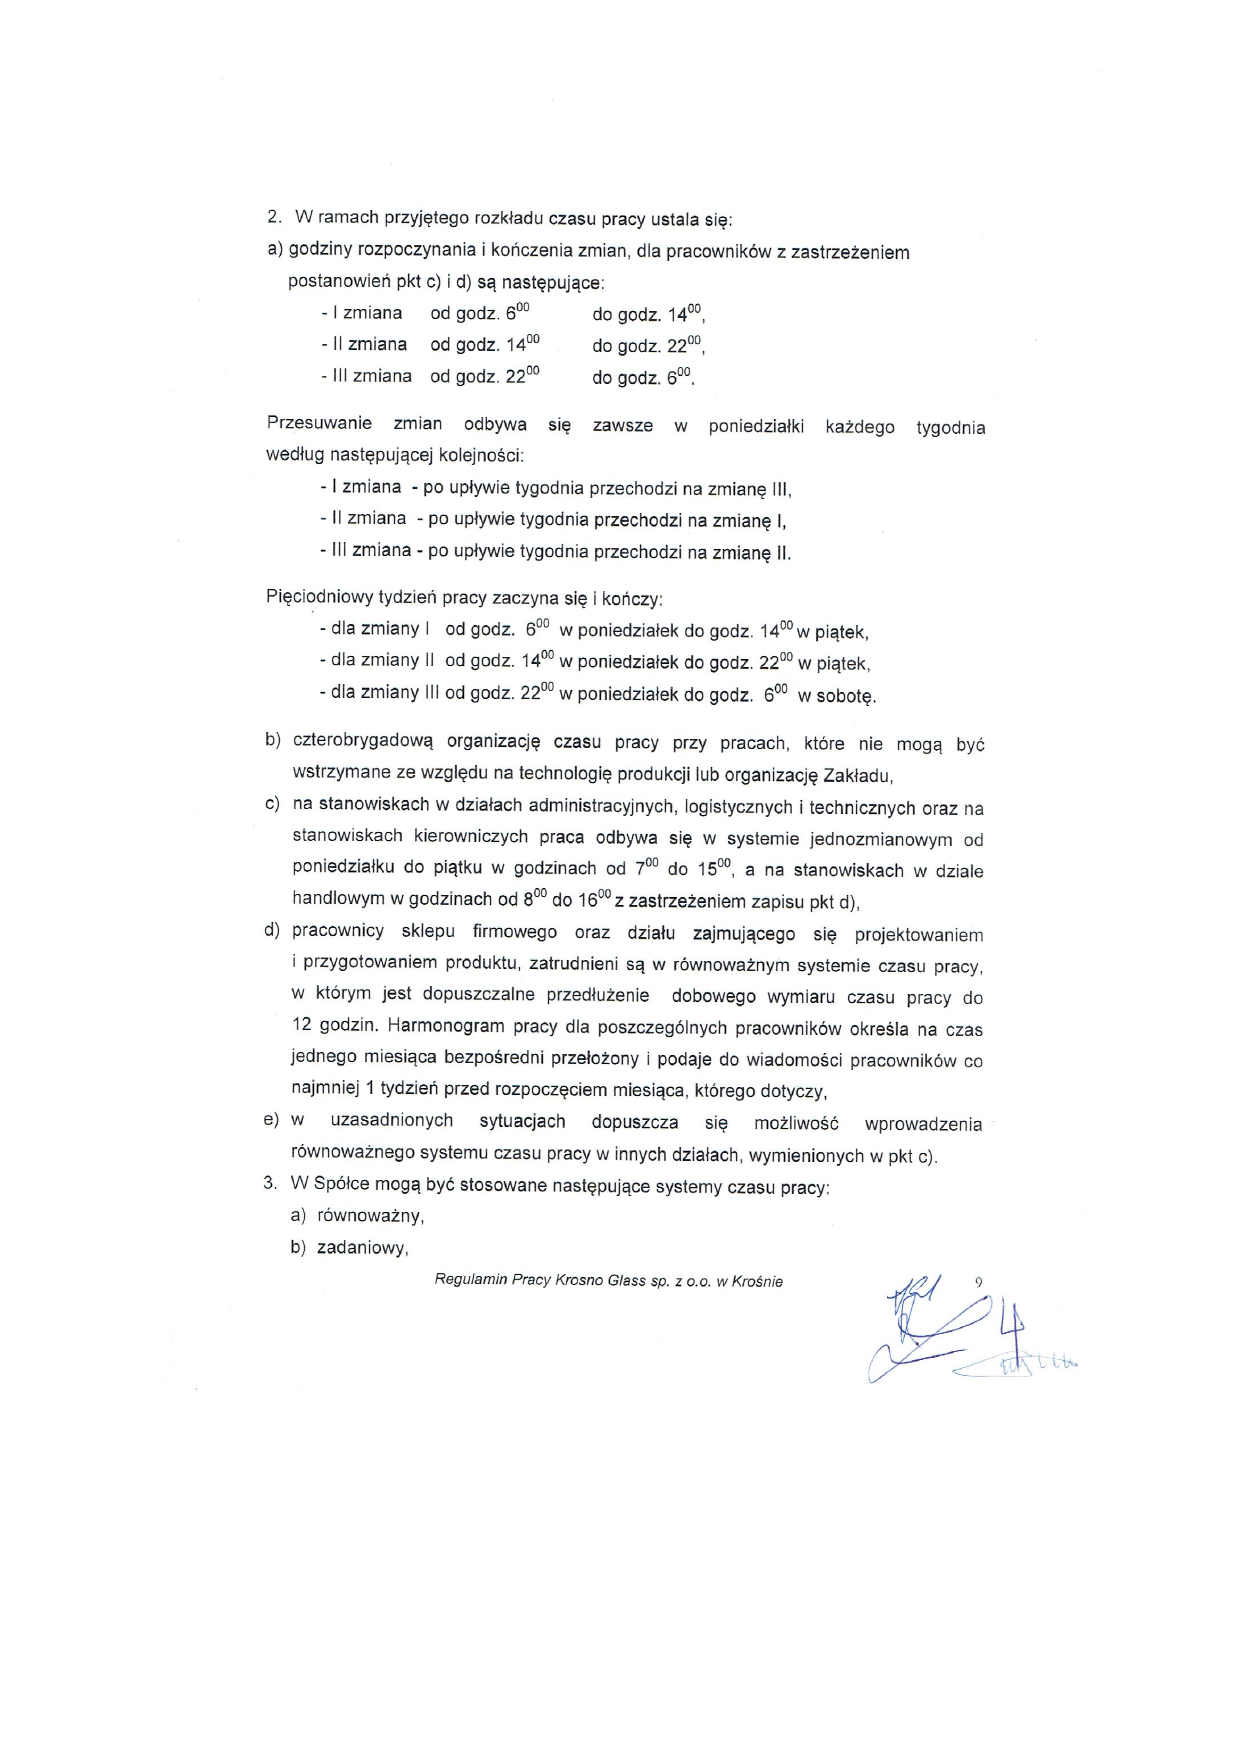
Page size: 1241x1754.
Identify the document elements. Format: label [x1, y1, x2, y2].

picture [147, 66, 1113, 1394]
